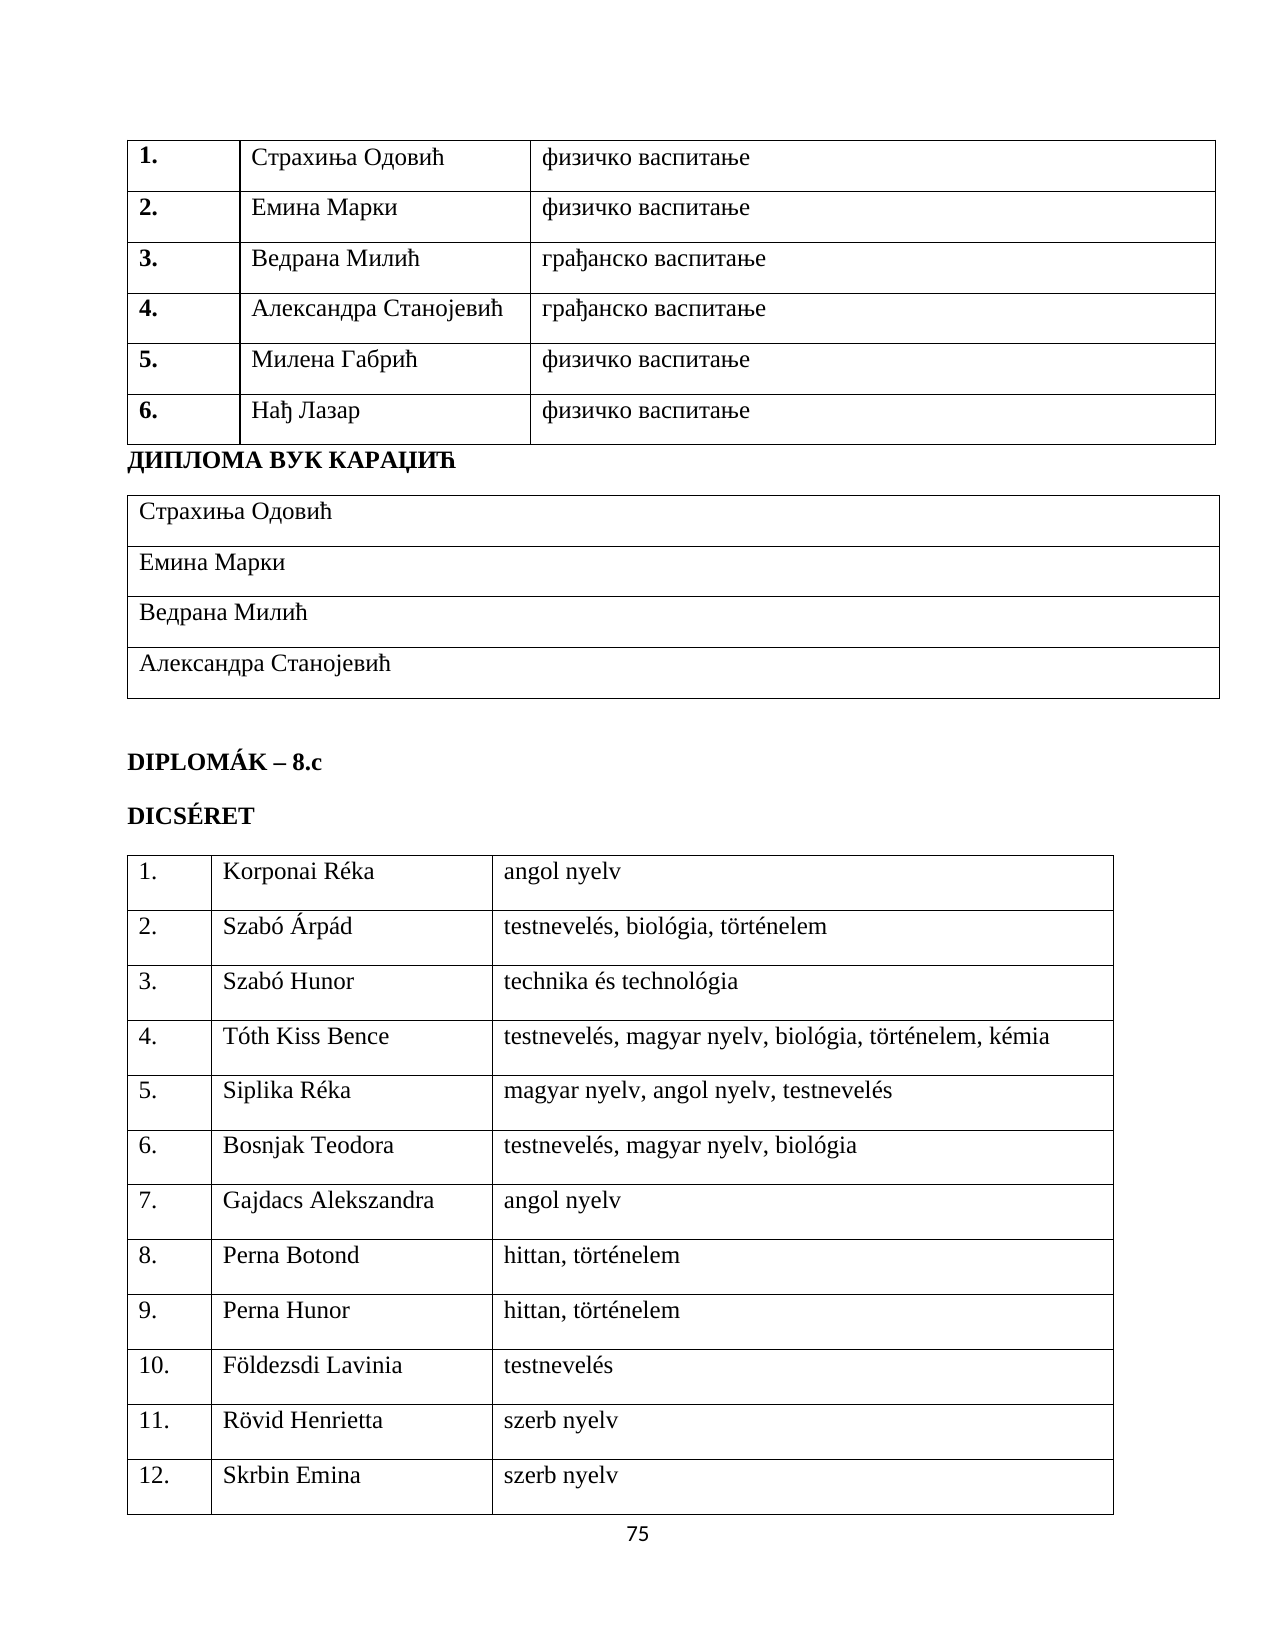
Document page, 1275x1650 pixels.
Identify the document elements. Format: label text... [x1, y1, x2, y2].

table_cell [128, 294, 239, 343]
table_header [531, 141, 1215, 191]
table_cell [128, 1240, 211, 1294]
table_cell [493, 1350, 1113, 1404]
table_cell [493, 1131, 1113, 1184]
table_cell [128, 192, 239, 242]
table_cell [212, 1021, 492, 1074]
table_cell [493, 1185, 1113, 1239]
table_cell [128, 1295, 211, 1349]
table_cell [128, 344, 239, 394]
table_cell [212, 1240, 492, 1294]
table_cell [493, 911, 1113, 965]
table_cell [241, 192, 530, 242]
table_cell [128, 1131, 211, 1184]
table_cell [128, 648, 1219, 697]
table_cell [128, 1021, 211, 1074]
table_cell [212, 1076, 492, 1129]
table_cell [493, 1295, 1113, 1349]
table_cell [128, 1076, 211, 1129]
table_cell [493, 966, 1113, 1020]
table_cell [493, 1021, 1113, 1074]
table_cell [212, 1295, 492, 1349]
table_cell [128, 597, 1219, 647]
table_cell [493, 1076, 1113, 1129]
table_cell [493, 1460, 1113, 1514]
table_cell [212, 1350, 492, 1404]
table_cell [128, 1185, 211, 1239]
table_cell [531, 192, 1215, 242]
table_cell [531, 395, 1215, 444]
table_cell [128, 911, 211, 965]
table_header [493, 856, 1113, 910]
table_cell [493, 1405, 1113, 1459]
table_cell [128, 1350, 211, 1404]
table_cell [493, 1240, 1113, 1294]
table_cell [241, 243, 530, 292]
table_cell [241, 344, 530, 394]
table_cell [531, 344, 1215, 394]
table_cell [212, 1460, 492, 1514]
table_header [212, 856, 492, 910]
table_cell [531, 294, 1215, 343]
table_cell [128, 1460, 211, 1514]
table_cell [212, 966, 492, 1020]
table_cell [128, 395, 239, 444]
text ДИПЛОМА ВУК КАРАЏИЋ [127, 445, 1148, 474]
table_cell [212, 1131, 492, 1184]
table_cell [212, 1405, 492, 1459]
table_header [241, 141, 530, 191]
text DIPLOMÁK – 8.c [127, 747, 1148, 776]
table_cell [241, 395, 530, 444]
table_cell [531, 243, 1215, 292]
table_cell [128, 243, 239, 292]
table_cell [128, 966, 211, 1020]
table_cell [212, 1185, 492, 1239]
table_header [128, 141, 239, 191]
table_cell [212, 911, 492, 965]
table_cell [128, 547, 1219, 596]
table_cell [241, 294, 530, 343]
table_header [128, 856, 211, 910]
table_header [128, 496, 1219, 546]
text DICSÉRET [127, 801, 1148, 830]
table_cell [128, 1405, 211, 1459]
